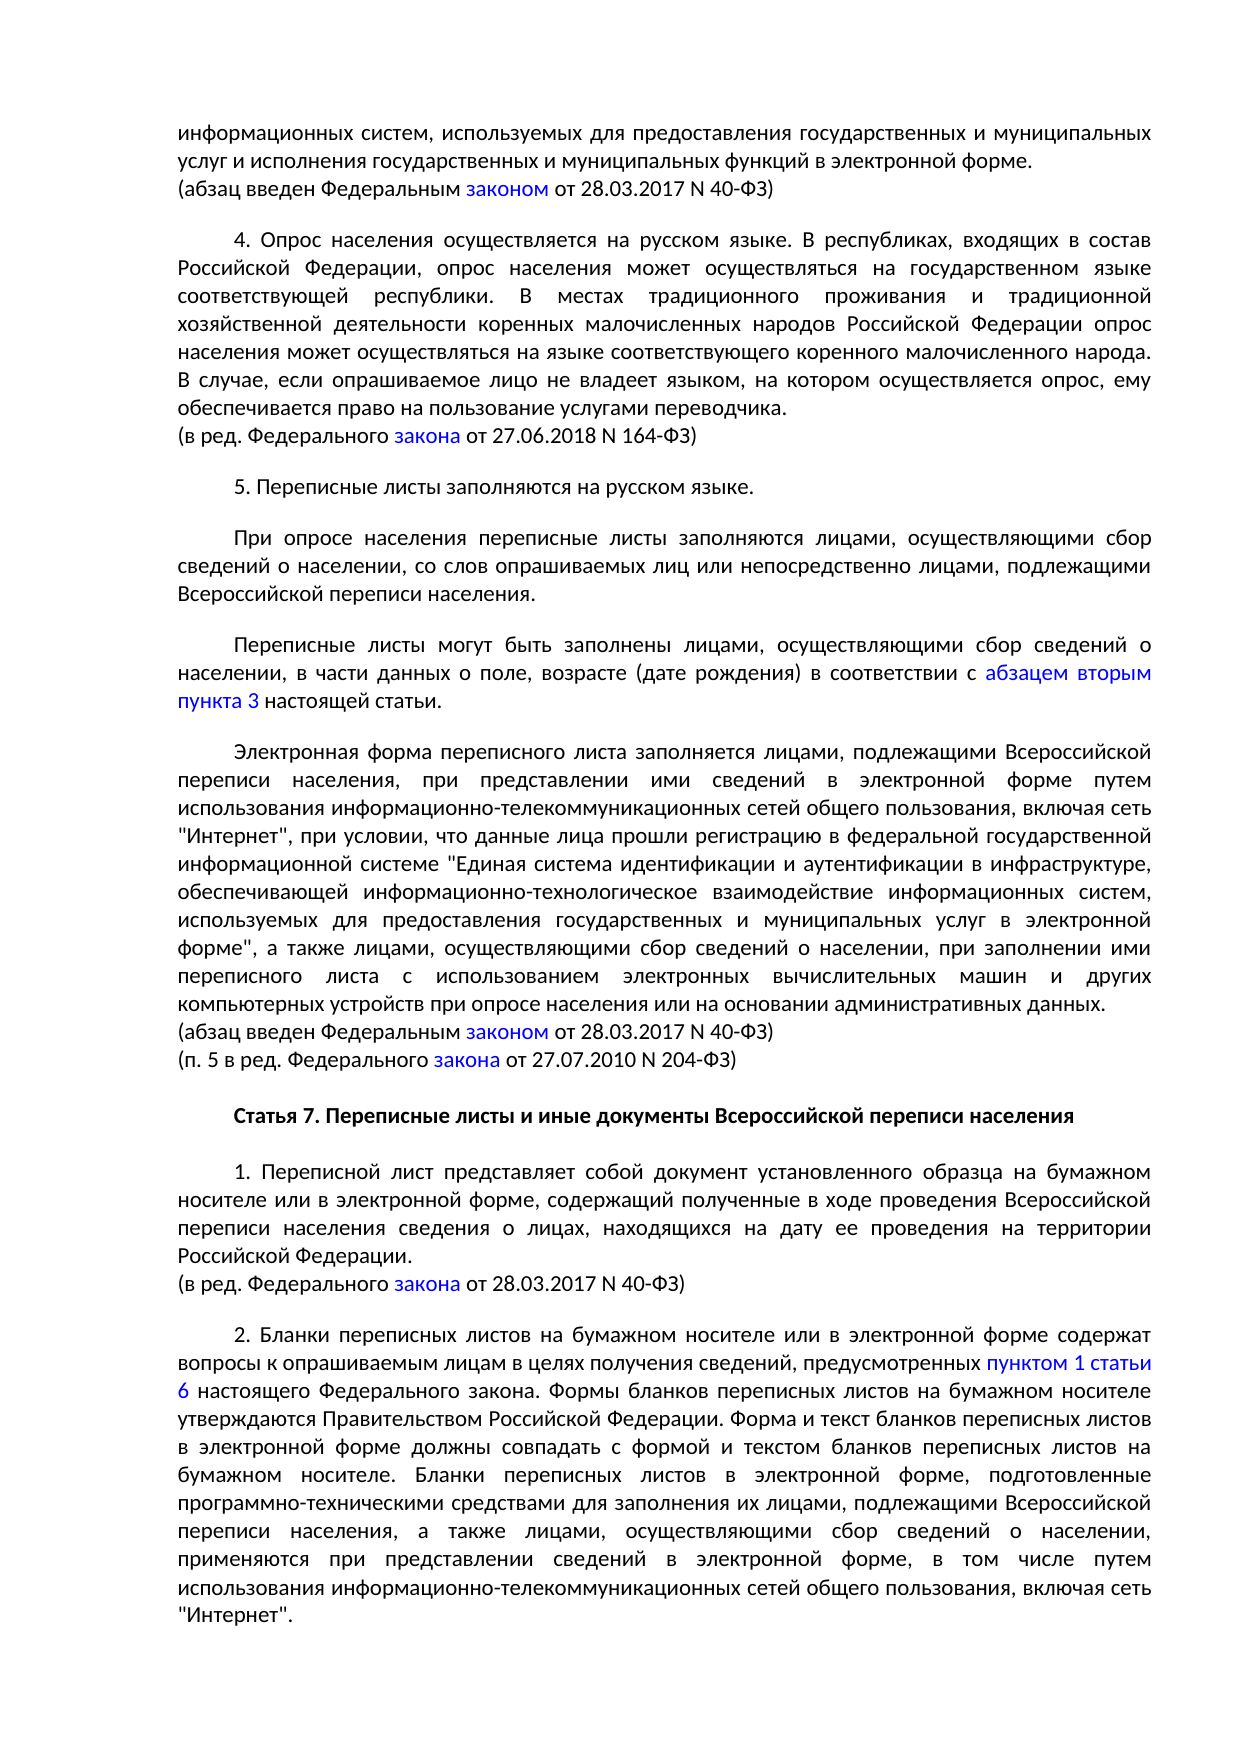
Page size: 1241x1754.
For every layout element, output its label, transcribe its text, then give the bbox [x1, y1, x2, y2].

text (в ред. Федерального закона от 28.03.2017 N 40-ФЗ) [177, 1269, 1152, 1297]
text (п. 5 в ред. Федерального закона от 27.07.2010 N 204-ФЗ) [177, 1045, 1152, 1073]
text При опросе населения переписные листы заполняются лицами, осуществляющими сбор сведений о населении, со слов опрашиваемых лиц или непосредственно лицами, подлежащими Всероссийской переписи населения. [177, 523, 1152, 607]
text Переписные листы могут быть заполнены лицами, осуществляющими сбор сведений о населении, в части данных о поле, возрасте (дате рождения) в соответствии с абзацем вторым пункта 3 настоящей статьи. [177, 630, 1152, 714]
text 1. Переписной лист представляет собой документ установленного образца на бумажном носителе или в электронной форме, содержащий полученные в ходе проведения Всероссийской переписи населения сведения о лицах, находящихся на дату ее проведения на территории Российской Федерации. [177, 1157, 1152, 1269]
text 4. Опрос населения осуществляется на русском языке. В республиках, входящих в состав Российской Федерации, опрос населения может осуществляться на государственном языке соответствующей республики. В местах традиционного проживания и традиционной хозяйственной деятельности коренных малочисленных народов Российской Федерации опрос населения может осуществляться на языке соответствующего коренного малочисленного народа. В случае, если опрашиваемое лицо не владеет языком, на котором осуществляется опрос, ему обеспечивается право на пользование услугами переводчика. [177, 225, 1152, 421]
text (в ред. Федерального закона от 27.06.2018 N 164-ФЗ) [177, 421, 1152, 449]
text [177, 118, 1152, 174]
text (абзац введен Федеральным законом от 28.03.2017 N 40-ФЗ) [177, 174, 1152, 202]
text 2. Бланки переписных листов на бумажном носителе или в электронной форме содержат вопросы к опрашиваемым лицам в целях получения сведений, предусмотренных пунктом 1 статьи 6 настоящего Федерального закона. Формы бланков переписных листов на бумажном носителе утверждаются Правительством Российской Федерации. Форма и текст бланков переписных листов в электронной форме должны совпадать с формой и текстом бланков переписных листов на бумажном носителе. Бланки переписных листов в электронной форме, подготовленные программно-техническими средствами для заполнения их лицами, подлежащими Всероссийской переписи населения, а также лицами, осуществляющими сбор сведений о населении, применяются при представлении сведений в электронной форме, в том числе путем использования информационно-телекоммуникационных сетей общего пользования, включая сеть "Интернет". [177, 1320, 1152, 1629]
title Статья 7. Переписные листы и иные документы Всероссийской переписи населения [177, 1101, 1152, 1129]
text Электронная форма переписного листа заполняется лицами, подлежащими Всероссийской переписи населения, при представлении ими сведений в электронной форме путем использования информационно-телекоммуникационных сетей общего пользования, включая сеть "Интернет", при условии, что данные лица прошли регистрацию в федеральной государственной информационной системе "Единая система идентификации и аутентификации в инфраструктуре, обеспечивающей информационно-технологическое взаимодействие информационных систем, используемых для предоставления государственных и муниципальных услуг в электронной форме", а также лицами, осуществляющими сбор сведений о населении, при заполнении ими переписного листа с использованием электронных вычислительных машин и других компьютерных устройств при опросе населения или на основании административных данных. [177, 737, 1152, 1017]
text 5. Переписные листы заполняются на русском языке. [177, 472, 1152, 500]
text (абзац введен Федеральным законом от 28.03.2017 N 40-ФЗ) [177, 1017, 1152, 1045]
